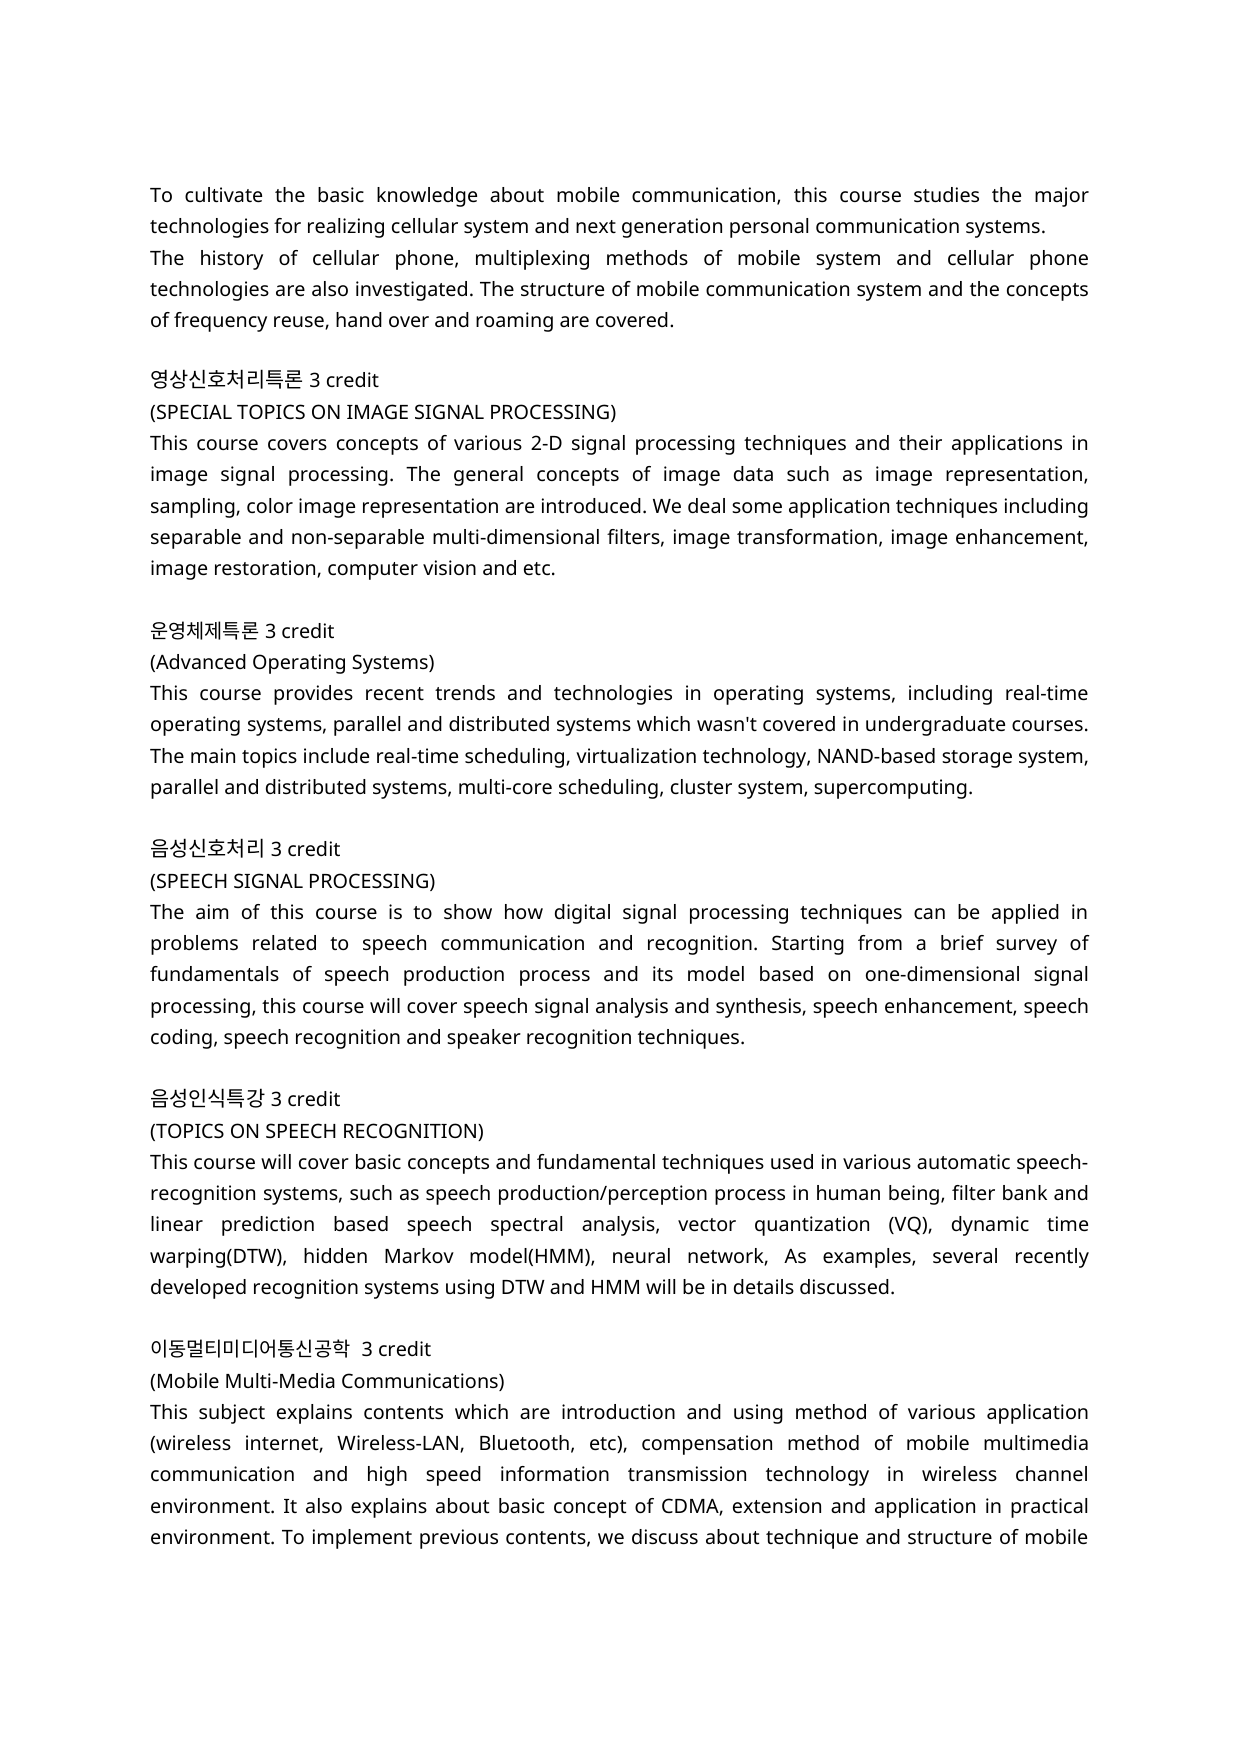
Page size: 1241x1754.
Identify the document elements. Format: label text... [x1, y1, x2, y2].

text This course covers concepts of various 2-D signal processing techniques and their applications in image signal processing. The general concepts of image data such as image representation, sampling, color image representation are introduced. We deal some application techniques including separable and non-separable multi-dimensional filters, image transformation, image enhancement, image restoration, computer vision and etc. [150, 425, 1090, 581]
text (SPECIAL TOPICS ON IMAGE SIGNAL PROCESSING) [150, 394, 1090, 425]
text The aim of this course is to show how digital signal processing techniques can be applied in problems related to speech communication and recognition. Starting from a brief survey of fundamentals of speech production process and its model based on one-dimensional signal processing, this course will cover speech signal analysis and synthesis, speech enhancement, speech coding, speech recognition and speaker recognition techniques. [150, 894, 1090, 1050]
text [150, 1394, 1090, 1550]
text This course provides recent trends and technologies in operating systems, including real-time operating systems, parallel and distributed systems which wasn't covered in undergraduate courses. The main topics include real-time scheduling, virtualization technology, NAND-based storage system, parallel and distributed systems, multi-core scheduling, cluster system, supercomputing. [150, 675, 1090, 800]
text This course will cover basic concepts and fundamental techniques used in various automatic speech-recognition systems, such as speech production/perception process in human being, filter bank and linear prediction based speech spectral analysis, vector quantization (VQ), dynamic time warping(DTW), hidden Markov model(HMM), neural network, As examples, several recently developed recognition systems using DTW and HMM will be in details discussed. [150, 1144, 1090, 1300]
text 운영체제특론 3 credit [150, 613, 1090, 644]
text (Mobile Multi-Media Communications) [150, 1363, 1090, 1394]
text 이동멀티미디어통신공학 3 credit [150, 1331, 1090, 1363]
text (TOPICS ON SPEECH RECOGNITION) [150, 1113, 1090, 1144]
text (SPEECH SIGNAL PROCESSING) [150, 863, 1090, 894]
text To cultivate the basic knowledge about mobile communication, this course studies the major technologies for realizing cellular system and next generation personal communication systems. [150, 177, 1090, 240]
text 음성인식특강 3 credit [150, 1081, 1090, 1113]
text The history of cellular phone, multiplexing methods of mobile system and cellular phone technologies are also investigated. The structure of mobile communication system and the concepts of frequency reuse, hand over and roaming are covered. [150, 240, 1090, 333]
text 영상신호처리특론 3 credit [150, 363, 1090, 394]
text 음성신호처리 3 credit [150, 831, 1090, 863]
text (Advanced Operating Systems) [150, 644, 1090, 675]
